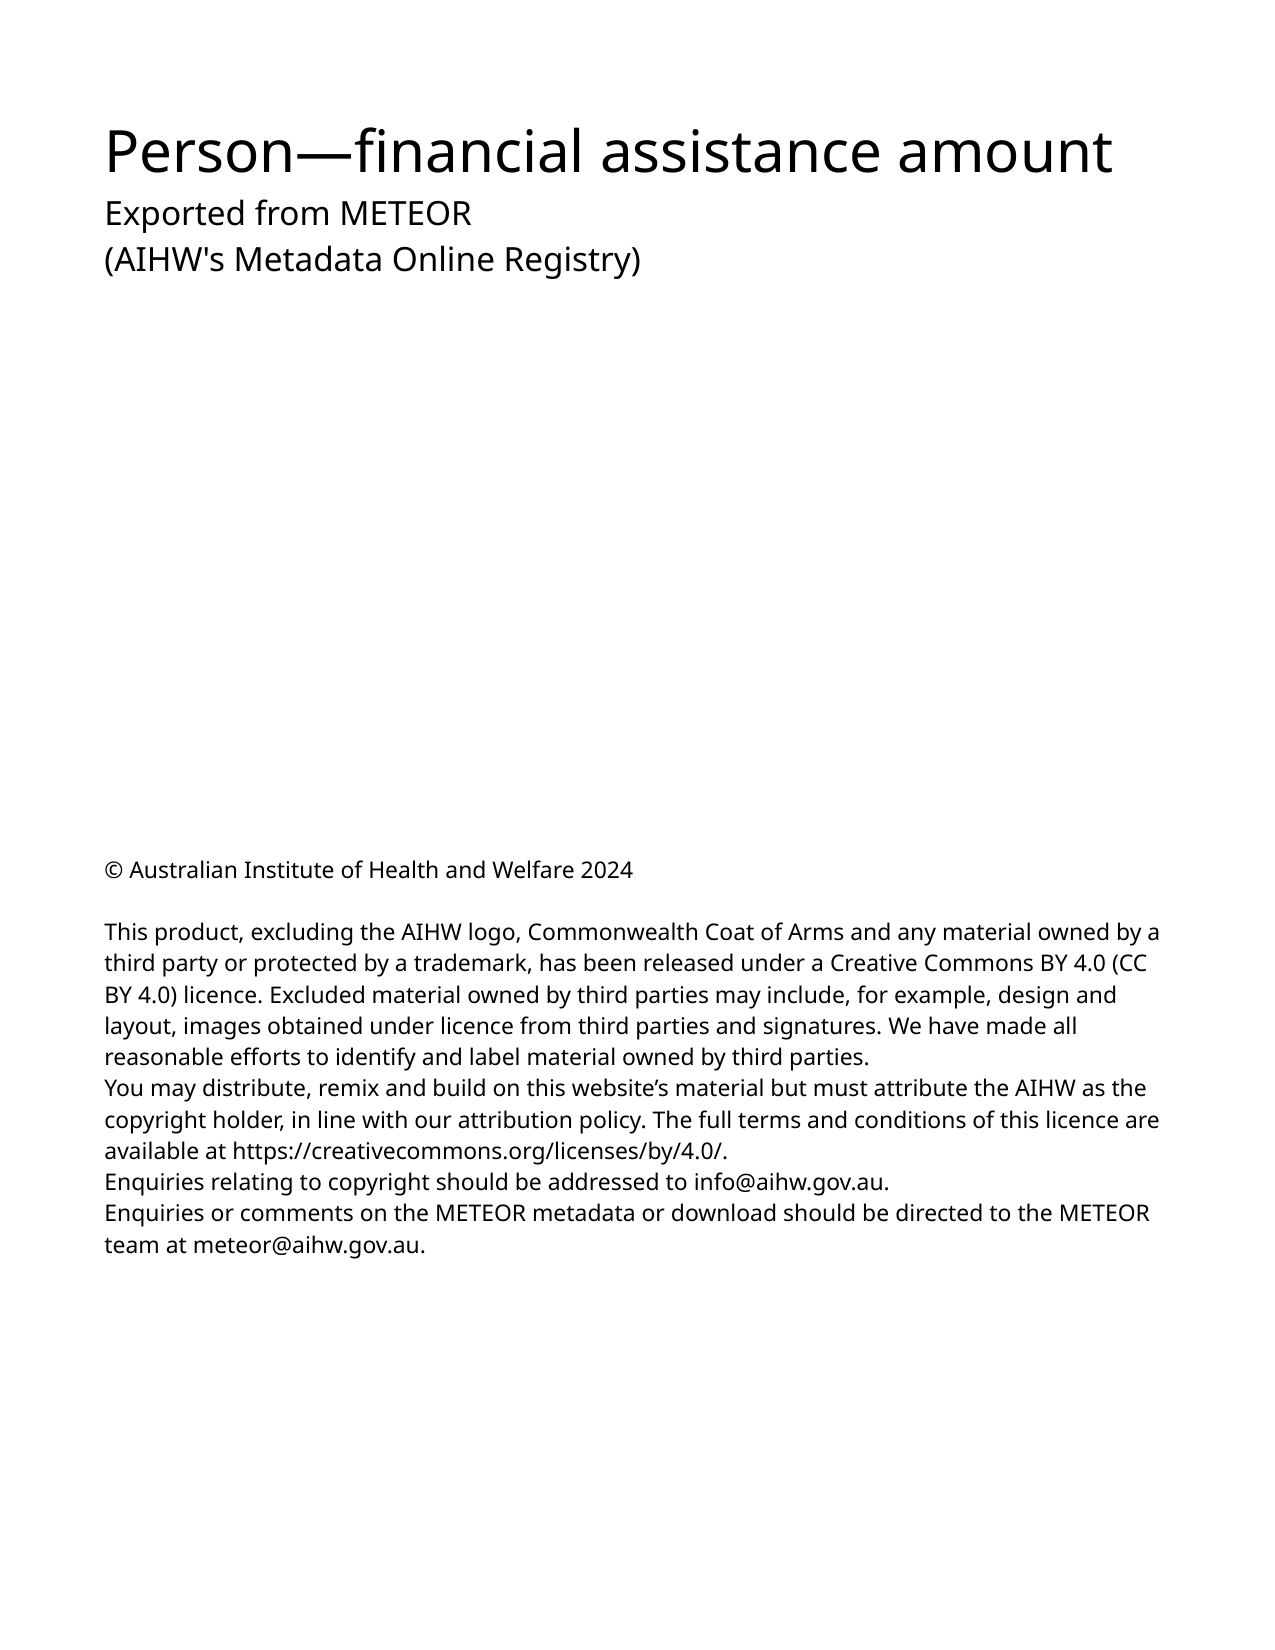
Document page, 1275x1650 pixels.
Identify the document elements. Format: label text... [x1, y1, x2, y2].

text This product, excluding the AIHW logo, Commonwealth Coat of Arms and any material owned by a third party or protected by a trademark, has been released under a Creative Commons BY 4.0 (CC BY 4.0) licence. Excluded material owned by third parties may include, for example, design and layout, images obtained under licence from third parties and signatures. We have made all reasonable efforts to identify and label material owned by third parties. [104, 916, 1171, 1072]
text © Australian Institute of Health and Welfare 2024 [104, 854, 1171, 885]
text Enquiries relating to copyright should be addressed to info@aihw.gov.au. [104, 1166, 1171, 1197]
title Person—financial assistance amount [104, 110, 1171, 190]
subtitle Exported from METEOR [104, 190, 1171, 235]
subtitle (AIHW's Metadata Online Registry) [104, 235, 1171, 281]
text Enquiries or comments on the METEOR metadata or download should be directed to the METEOR team at meteor@aihw.gov.au. [104, 1197, 1171, 1260]
text You may distribute, remix and build on this website’s material but must attribute the AIHW as the copyright holder, in line with our attribution policy. The full terms and conditions of this licence are available at https://creativecommons.org/licenses/by/4.0/. [104, 1072, 1171, 1166]
